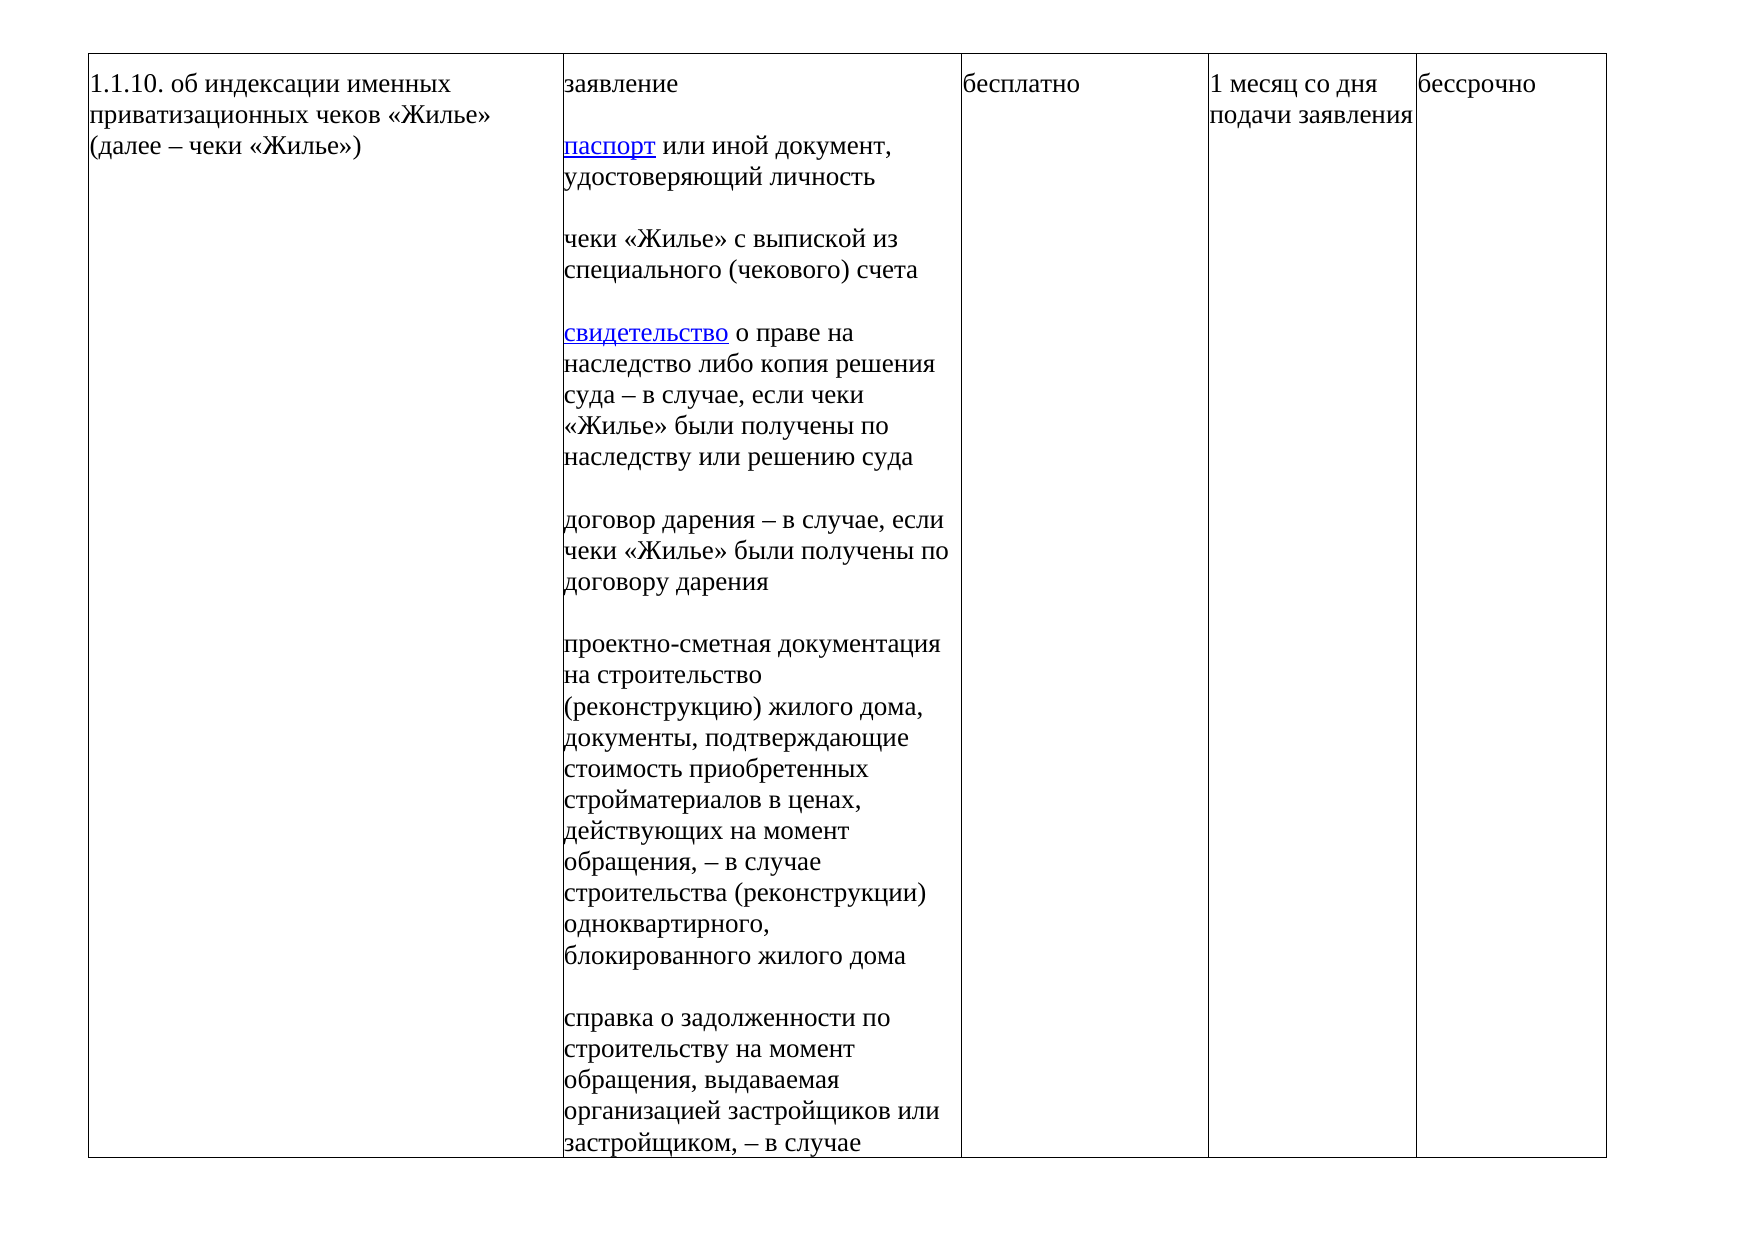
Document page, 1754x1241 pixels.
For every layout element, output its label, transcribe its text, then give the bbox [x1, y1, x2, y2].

table_cell бесплатно [962, 54, 1208, 1157]
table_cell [564, 54, 961, 1157]
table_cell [1209, 54, 1416, 1157]
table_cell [89, 54, 563, 1157]
table_cell бессрочно [1417, 54, 1606, 1157]
